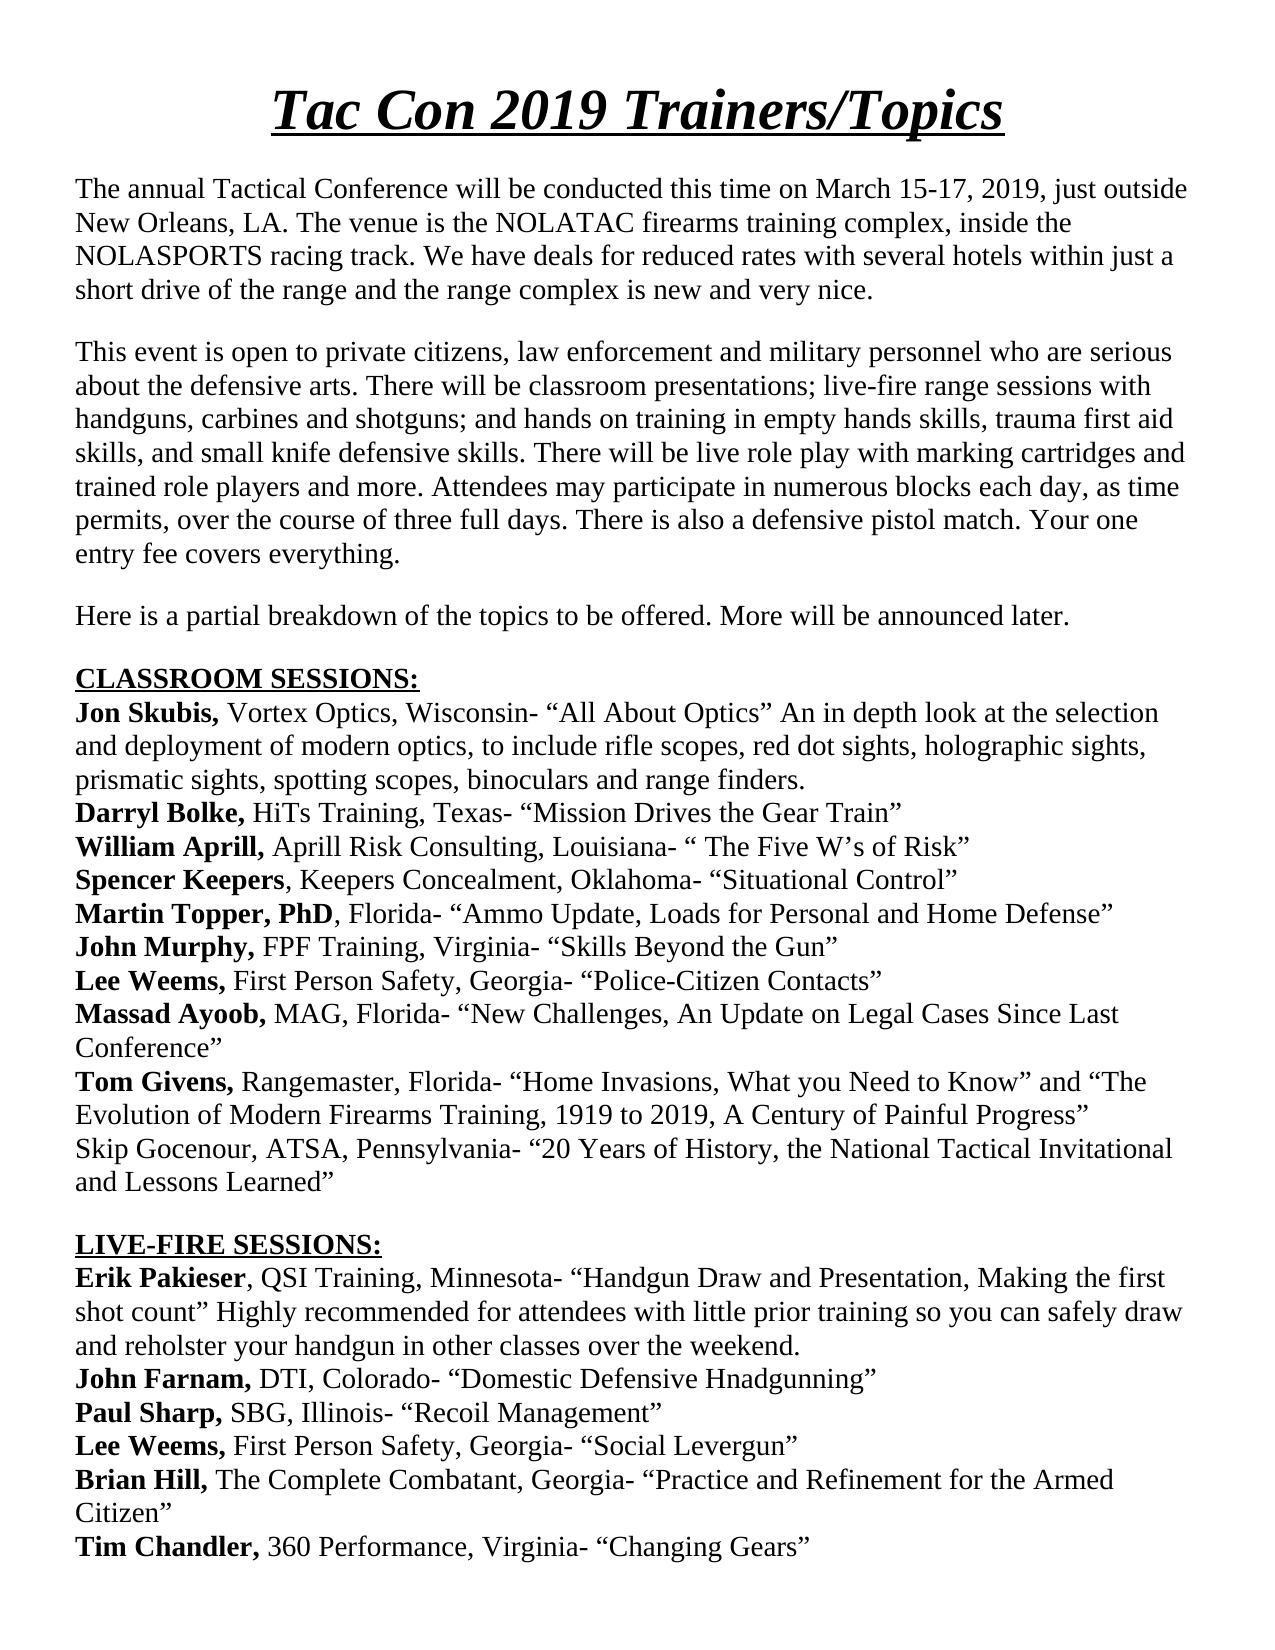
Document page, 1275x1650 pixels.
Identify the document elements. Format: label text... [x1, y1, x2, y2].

text CLASSROOM SESSIONS: Jon Skubis, Vortex Optics, Wisconsin- “All About Optics” An in depth look at the selection and deployment of modern optics, to include rifle scopes, red dot sights, holographic sights, prismatic sights, spotting scopes, binoculars and range finders. Darryl Bolke, HiTs Training, Texas- “Mission Drives the Gear Train” William Aprill, Aprill Risk Consulting, Louisiana- “ The Five W’s of Risk” Spencer Keepers, Keepers Concealment, Oklahoma- “Situational Control” Martin Topper, PhD, Florida- “Ammo Update, Loads for Personal and Home Defense” John Murphy, FPF Training, Virginia- “Skills Beyond the Gun” Lee Weems, First Person Safety, Georgia- “Police-Citizen Contacts” Massad Ayoob, MAG, Florida- “New Challenges, An Update on Legal Cases Since Last Conference” Tom Givens, Rangemaster, Florida- “Home Invasions, What you Need to Know” and “The Evolution of Modern Firearms Training, 1919 to 2019, A Century of Painful Progress” Skip Gocenour, ATSA, Pennsylvania- “20 Years of History, the National Tactical Invitational and Lessons Learned” [75, 661, 1200, 1198]
text Tac Con 2019 Trainers/Topics [75, 75, 1200, 142]
text The annual Tactical Conference will be conducted this time on March 15-17, 2019, just outside New Orleans, LA. The venue is the NOLATAC firearms training complex, inside the NOLASPORTS racing track. We have deals for reduced rates with several hotels within just a short drive of the range and the range complex is new and very nice. [75, 171, 1200, 305]
text This event is open to private citizens, law enforcement and military personnel who are serious about the defensive arts. There will be classroom presentations; live-fire range sessions with handguns, carbines and shotguns; and hands on training in empty hands skills, trauma first aid skills, and small knife defensive skills. There will be live role play with marking cartridges and trained role players and more. Attendees may participate in numerous blocks each day, as time permits, over the course of three full days. There is also a defensive pistol match. Your one entry fee covers everything. [75, 334, 1200, 569]
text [75, 1227, 1200, 1562]
text Here is a partial breakdown of the topics to be offered. More will be announced later. [75, 598, 1200, 632]
